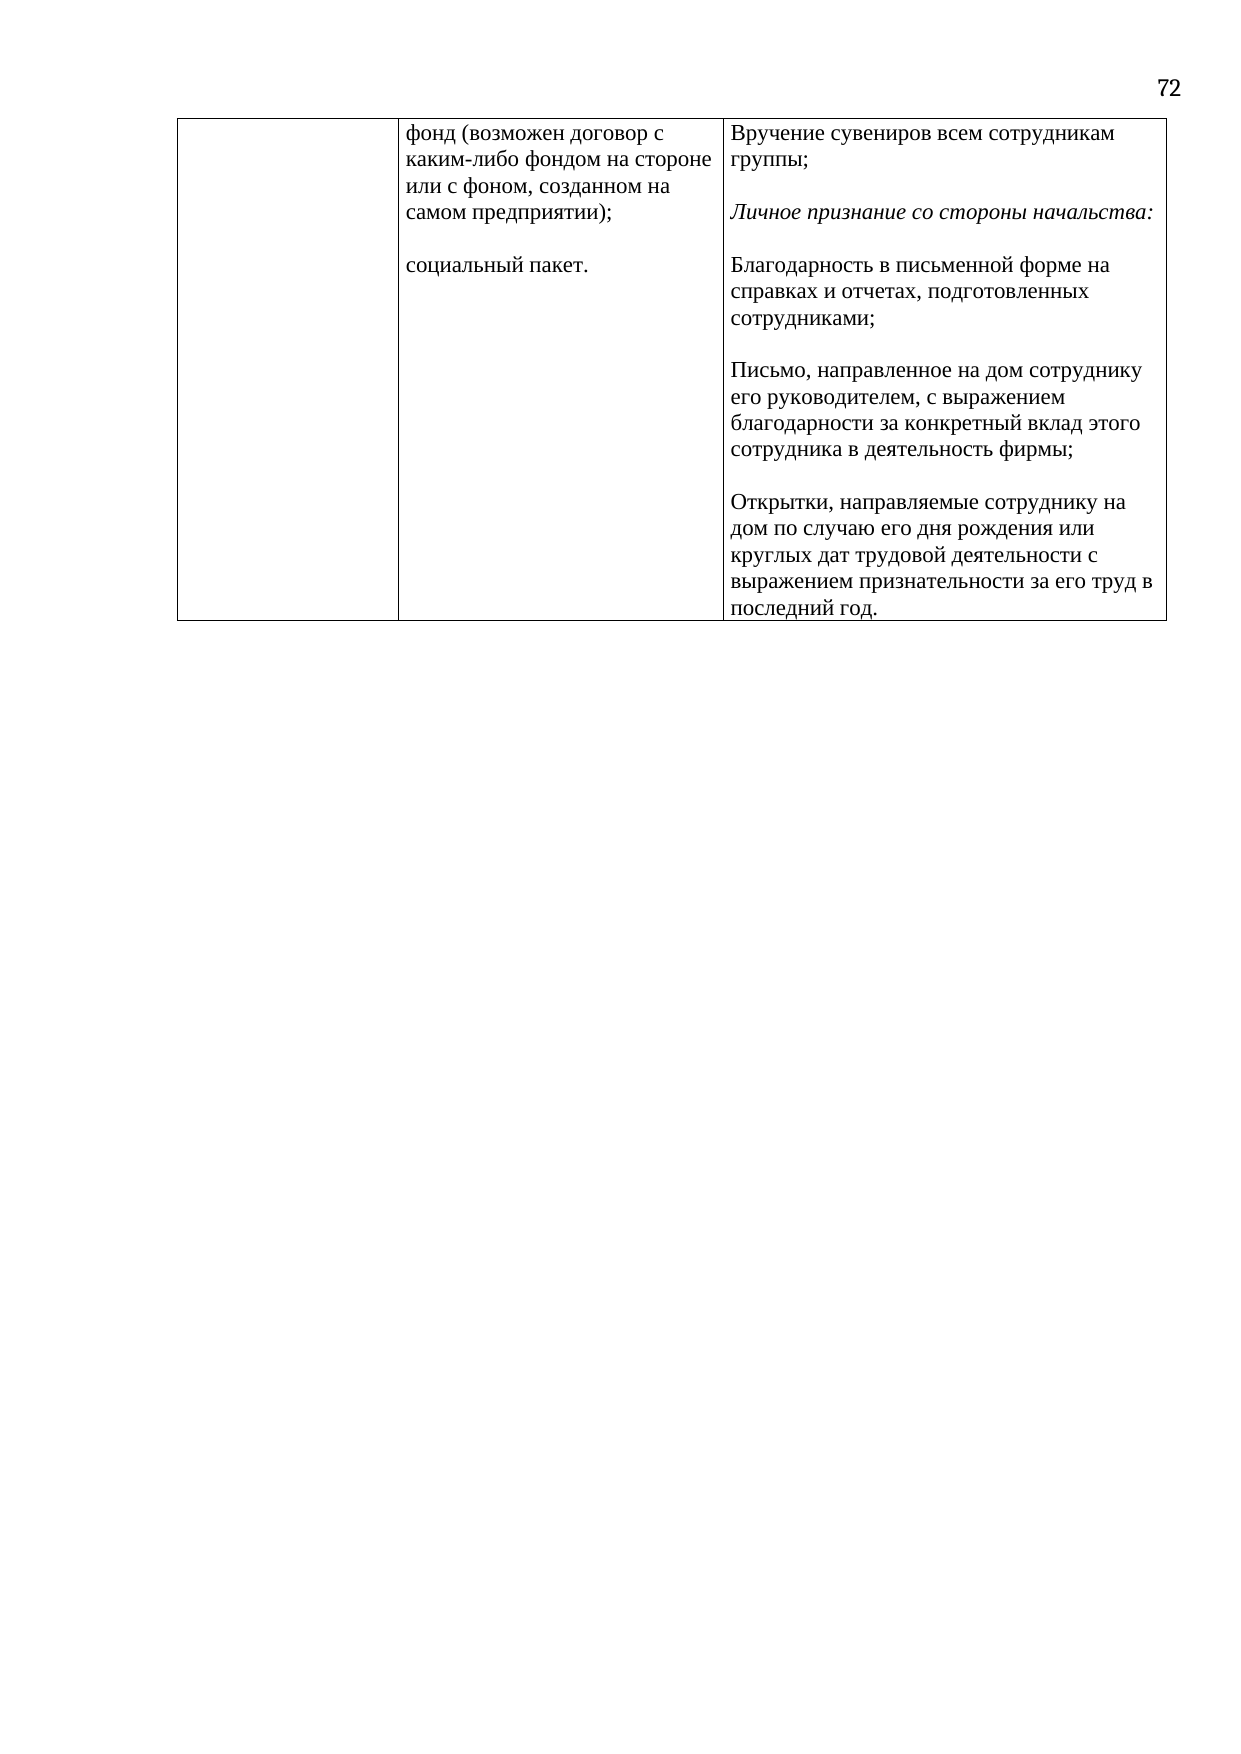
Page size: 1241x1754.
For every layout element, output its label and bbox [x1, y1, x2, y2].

table_cell [399, 119, 723, 620]
table_cell [178, 119, 398, 620]
table_cell [724, 119, 1166, 620]
